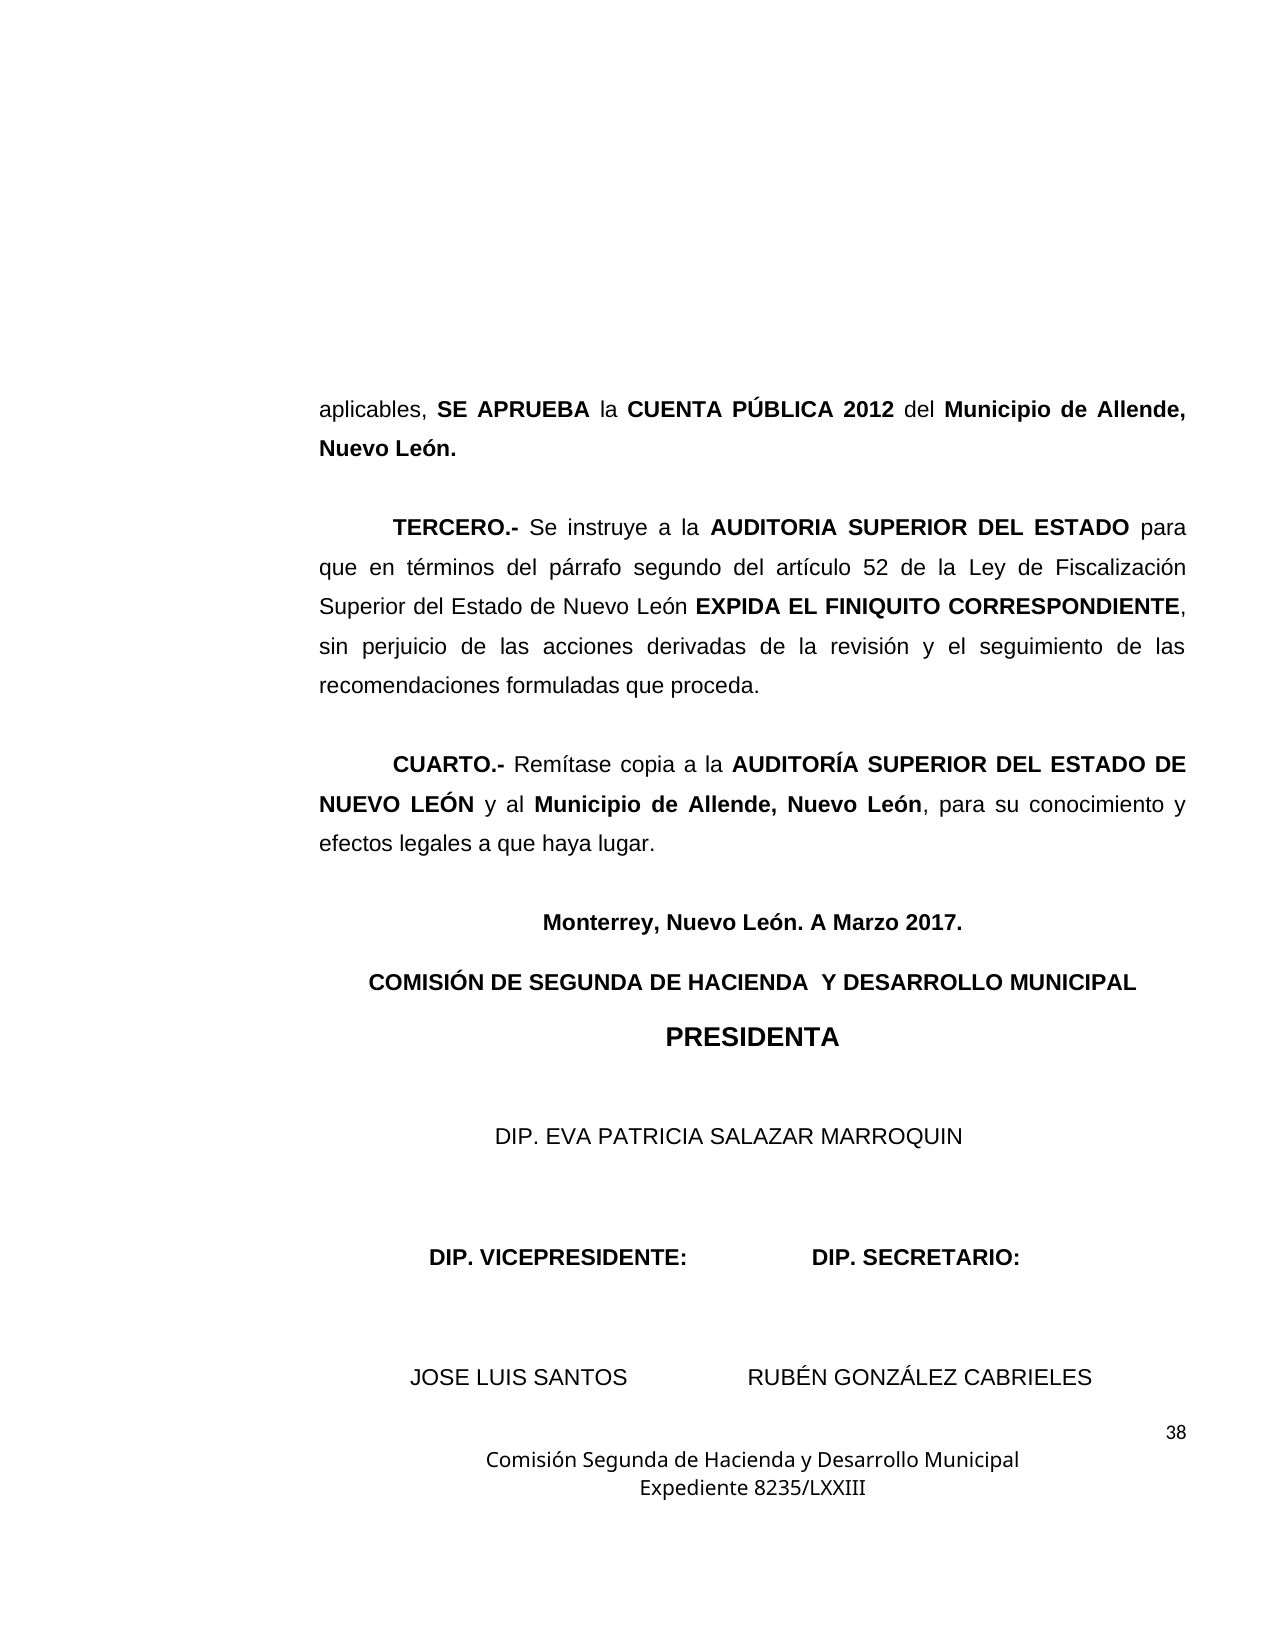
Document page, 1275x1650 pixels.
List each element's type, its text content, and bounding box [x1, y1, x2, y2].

subtitle PRESIDENTA [319, 1021, 1186, 1052]
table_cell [395, 1364, 721, 1417]
text Monterrey, Nuevo León. A Marzo 2017. [319, 909, 1186, 935]
subtitle COMISIÓN DE SEGUNDA DE HACIENDA Y DESARROLLO MUNICIPAL [319, 969, 1186, 996]
text dip. eva Patricia salazar marroquin [319, 1123, 1186, 1149]
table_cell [721, 1364, 1111, 1417]
table_header DIP. SECRETARIO: [721, 1244, 1111, 1364]
text CUARTO.- Remítase copia a la AUDITORÍA SUPERIOR DEL ESTADO DE NUEVO LEÓN y al Municipio de Allende, Nuevo León, para su conocimiento y efectos legales a que haya lugar. [319, 751, 1186, 856]
text TERCERO.- Se instruye a la Auditoria Superior del Estado para que en términos del párrafo segundo del artículo 52 de la Ley de Fiscalización Superior del Estado de Nuevo León EXPIDA EL FINIQUITO CORRESPONDIENTE, sin perjuicio de las acciones derivadas de la revisión y el seguimiento de las recomendaciones formuladas que proceda. [319, 514, 1186, 698]
table_header DIP. VICEPRESIDENTE: [395, 1244, 721, 1364]
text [319, 396, 1186, 462]
